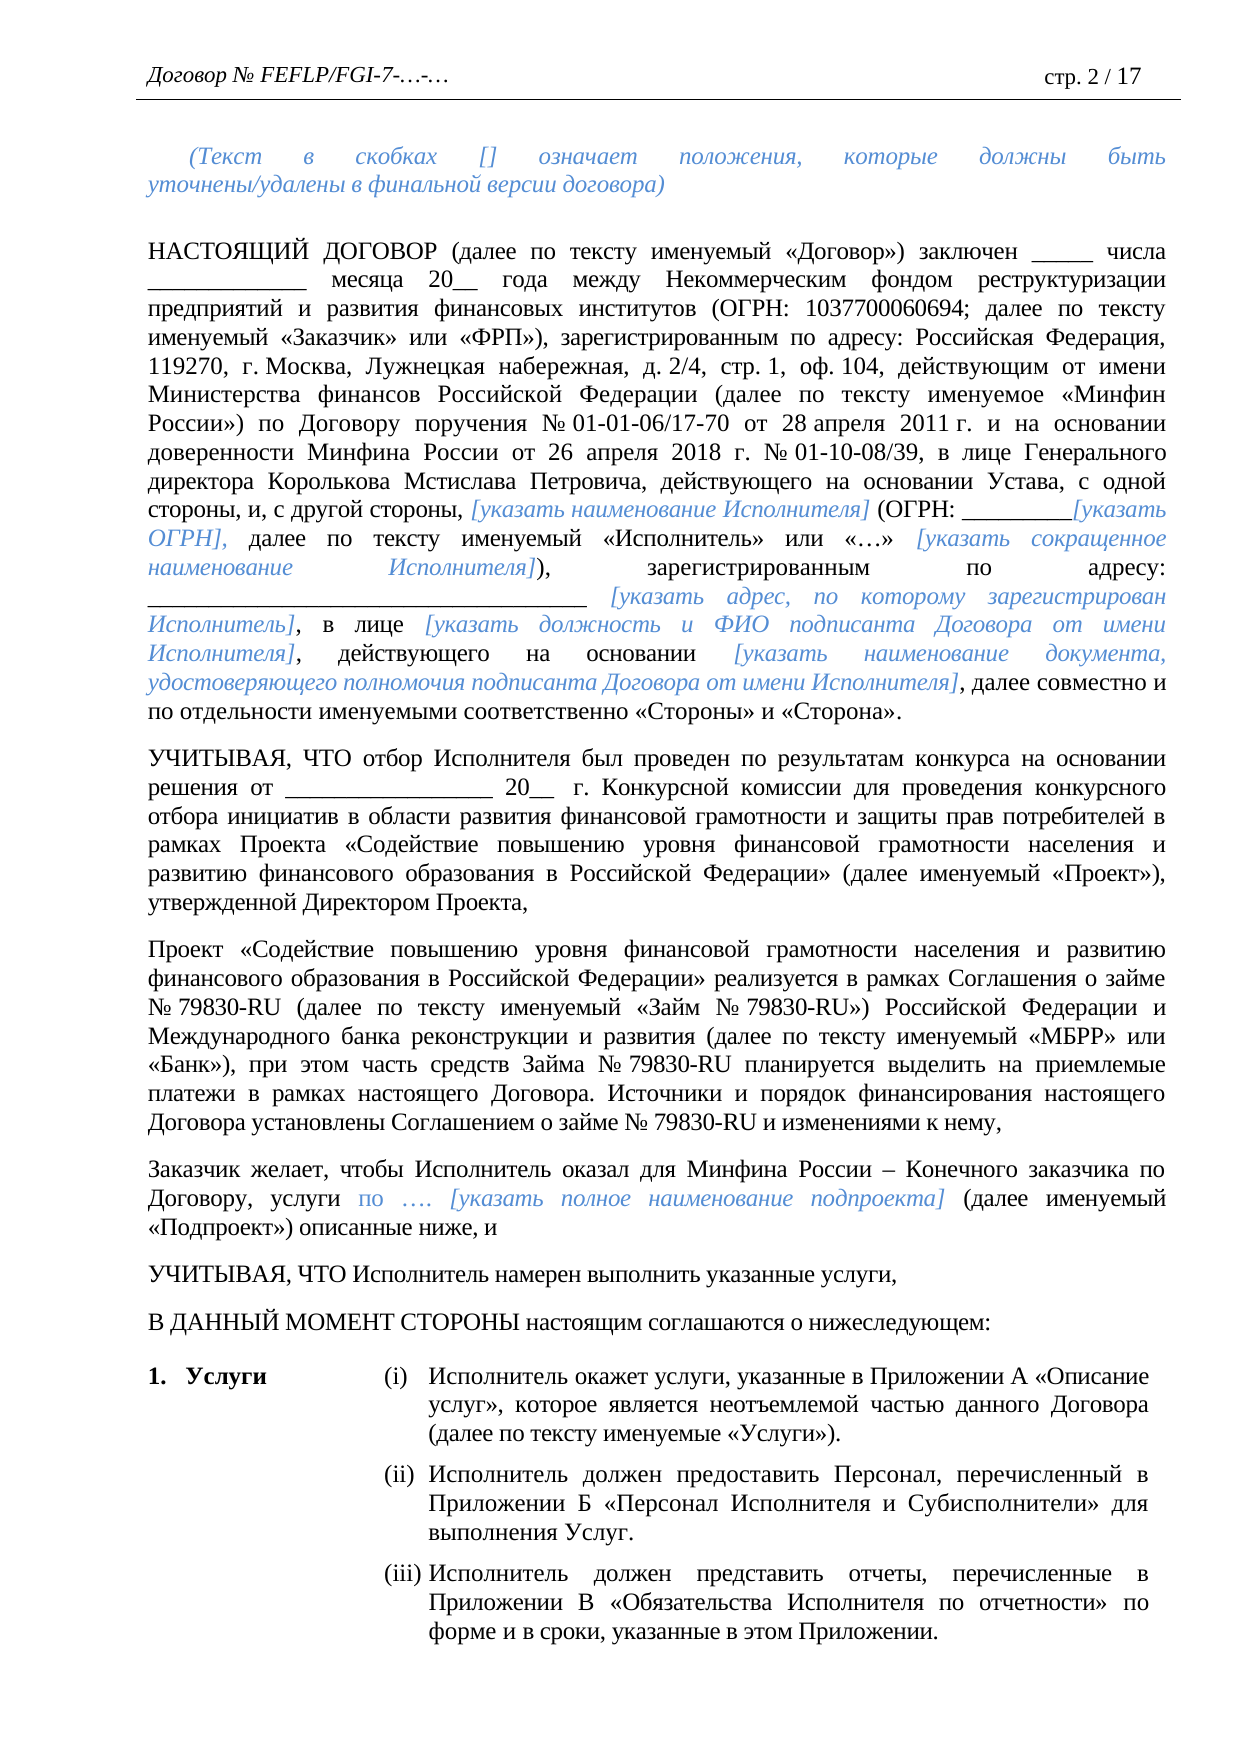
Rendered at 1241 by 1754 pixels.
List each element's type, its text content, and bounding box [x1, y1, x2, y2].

text УЧИТЫВАЯ, ЧТО отбор Исполнителя был проведен по результатам конкурса на основании решения от _________________ 20__ г. Конкурсной комиссии для проведения конкурсного отбора инициатив в области развития финансовой грамотности и защиты прав потребителей в рамках Проекта «Содействие повышению уровня финансовой грамотности населения и развитию финансового образования в Российской Федерации» (далее именуемый «Проект»), утвержденной Директором Проекта, [148, 743, 1166, 916]
text (Текст в скобках [] означает положения, которые должны быть уточнены/удалены в финальной версии договора) [148, 141, 1166, 198]
text Заказчик желает, чтобы Исполнитель оказал для Минфина России – Конечного заказчика по Договору, услуги по …. [указать полное наименование подпроекта] (далее именуемый «Подпроект») описанные ниже, и [148, 1154, 1166, 1241]
text В ДАННЫЙ МОМЕНТ СТОРОНЫ настоящим соглашаются о нижеследующем: [148, 1307, 1166, 1336]
text Проект «Содействие повышению уровня финансовой грамотности населения и развитию финансового образования в Российской Федерации» реализуется в рамках Соглашения о займе № 79830-RU (далее по тексту именуемый «Займ № 79830-RU») Российской Федерации и Международного банка реконструкции и развития (далее по тексту именуемый «МБРР» или «Банк»), при этом часть средств Займа № 79830-RU планируется выделить на приемлемые платежи в рамках настоящего Договора. Источники и порядок финансирования настоящего Договора установлены Соглашением о займе № 79830-RU и изменениями к нему, [148, 934, 1166, 1136]
table_header (i) Исполнитель окажет услуги, указанные в Приложении А «Описание услуг», которое является неотъемлемой частью данного Договора (далее по тексту именуемые «Услуги»). (ii) Исполнитель должен предоставить Персонал, перечисленный в Приложении Б «Персонал Исполнителя и Субисполнители» для выполнения Услуг. (iii) Исполнитель должен представить отчеты, перечисленные в Приложении В «Обязательства Исполнителя по отчетности» по форме и в сроки, указанные в этом Приложении. [373, 1361, 1160, 1665]
text УЧИТЫВАЯ, ЧТО Исполнитель намерен выполнить указанные услуги, [148, 1259, 1166, 1288]
text НАСТОЯЩИЙ ДОГОВОР (далее по тексту именуемый «Договор») заключен _____ числа _____________ месяца 20__ года между Некоммерческим фондом реструктуризации предприятий и развития финансовых институтов (ОГРН: 1037700060694; далее по тексту именуемый «Заказчик» или «ФРП»), зарегистрированным по адресу: Российская Федерация, 119270, г. Москва, Лужнецкая набережная, д. 2/4, стр. 1, оф. 104, действующим от имени Министерства финансов Российской Федерации (далее по тексту именуемое «Минфин России») по Договору поручения № 01-01-06/17-70 от 28 апреля 2011 г. и на основании доверенности Минфина России от 26 апреля 2018 г. № 01-10-08/39, в лице Генерального директора Королькова Мстислава Петровича, действующего на основании Устава, с одной стороны, и, с другой стороны, [указать наименование Исполнителя] (ОГРН: _________[указать ОГРН], далее по тексту именуемый «Исполнитель» или «…» [указать сокращенное наименование Исполнителя]), зарегистрированным по адресу: ____________________________________ [указать адрес, по которому зарегистрирован Исполнитель], в лице [указать должность и ФИО подписанта Договора от имени Исполнителя], действующего на основании [указать наименование документа, удостоверяющего полномочия подписанта Договора от имени Исполнителя], далее совместно и по отдельности именуемыми соответственно «Стороны» и «Сторона». [148, 236, 1166, 724]
table_header 1. Услуги [136, 1361, 373, 1665]
